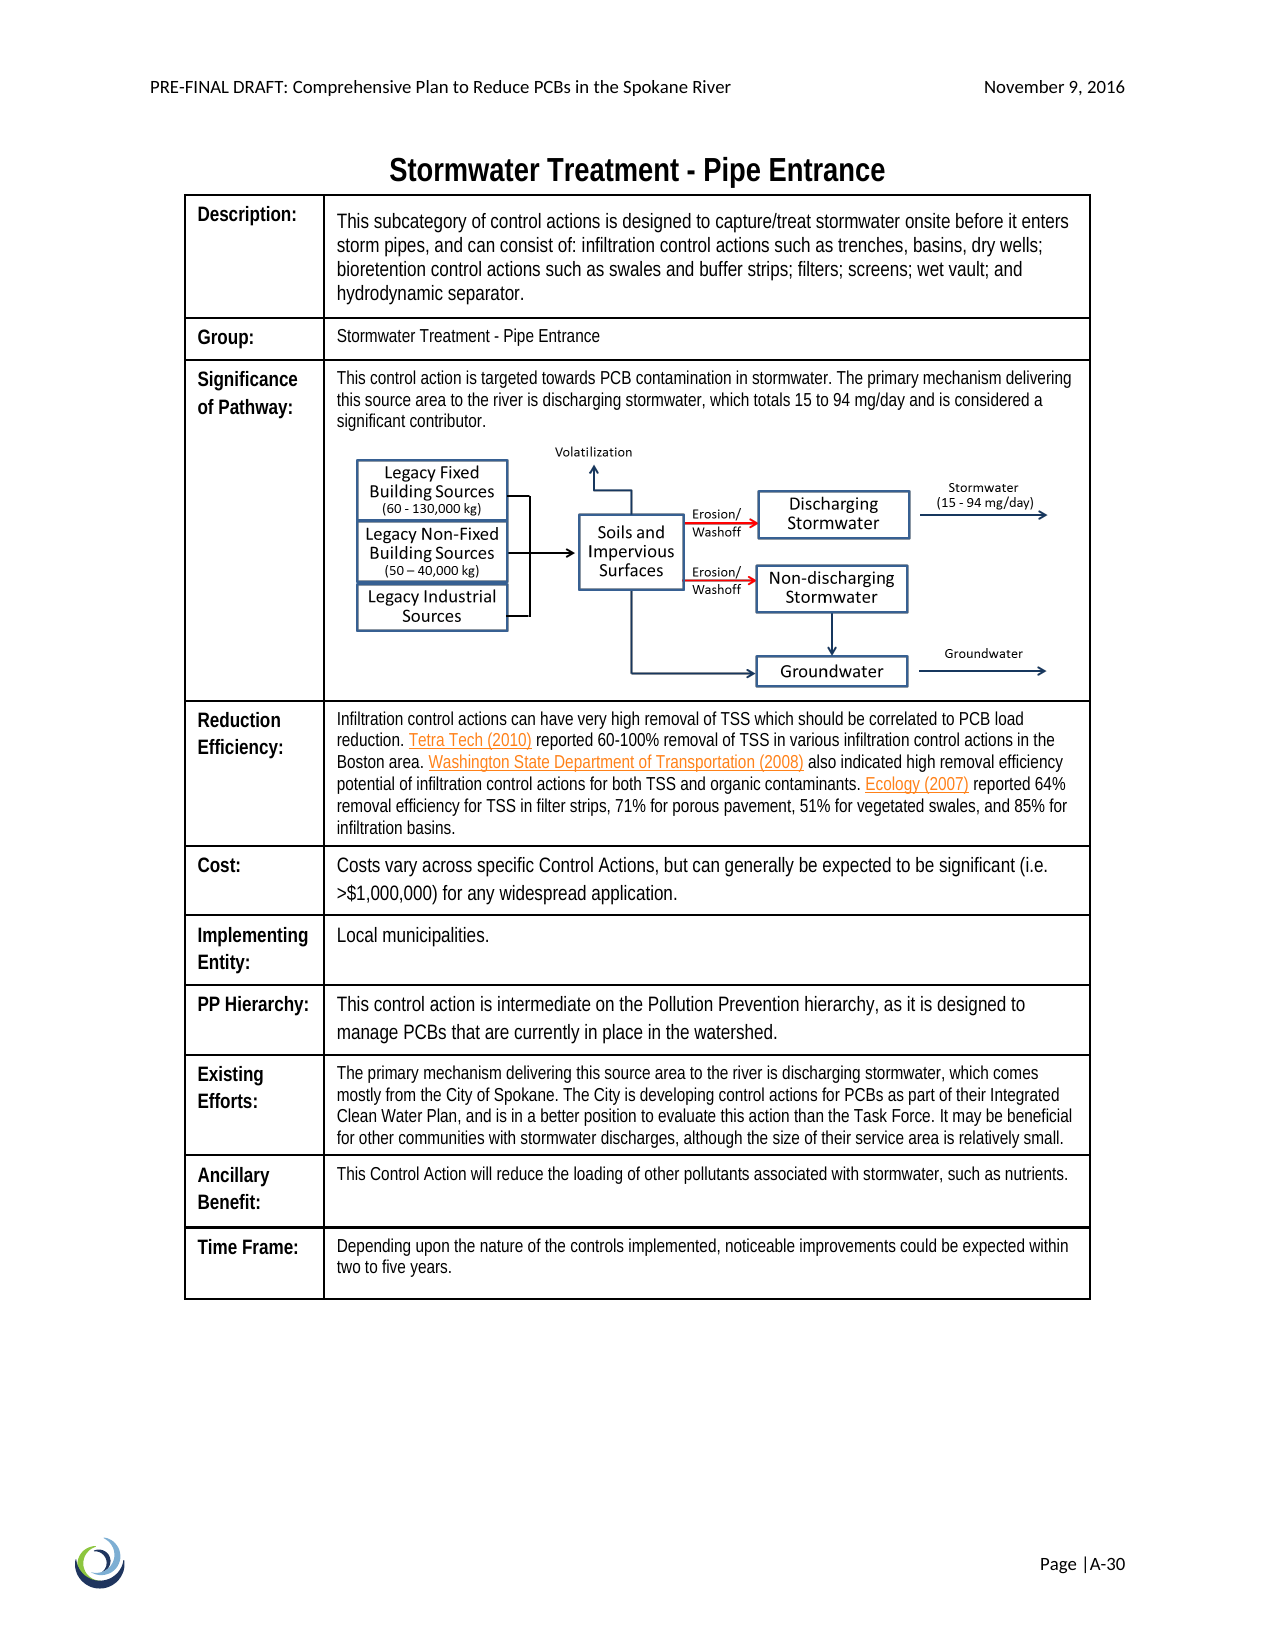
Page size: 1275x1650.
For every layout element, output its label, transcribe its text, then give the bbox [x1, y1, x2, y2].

table_cell Time Frame: [186, 1229, 323, 1298]
table_cell Ancillary Benefit: [186, 1156, 323, 1226]
table_cell Group: [186, 319, 323, 359]
table_cell Costs vary across specific Control Actions, but can generally be expected to be significant (i.e. >$1,000,000) for any widespread application. [325, 847, 1089, 914]
table_cell Local municipalities. [325, 916, 1089, 984]
table_cell PP Hierarchy: [186, 986, 323, 1053]
picture [353, 438, 1062, 694]
table_cell This control action is intermediate on the Pollution Prevention hierarchy, as it is designed to manage PCBs that are currently in place in the watershed. [325, 986, 1089, 1053]
text Stormwater Treatment - Pipe Entrance [150, 150, 1125, 188]
table_cell Reduction Efficiency: [186, 702, 323, 845]
table_cell Depending upon the nature of the controls implemented, noticeable improvements could be expected within two to five years. [325, 1229, 1089, 1298]
table_header Description: [186, 196, 323, 317]
table_cell Infiltration control actions can have very high removal of TSS which should be correlated to PCB load reduction. Tetra Tech (2010) reported 60-100% removal of TSS in various infiltration control actions in the Boston area. Washington State Department of Transportation (2008) also indicated high removal efficiency potential of infiltration control actions for both TSS and organic contaminants. Ecology (2007) reported 64% removal efficiency for TSS in filter strips, 71% for porous pavement, 51% for vegetated swales, and 85% for infiltration basins. [325, 702, 1089, 845]
table_cell Stormwater Treatment - Pipe Entrance [325, 319, 1089, 359]
table_cell This control action is targeted towards PCB contamination in stormwater. The primary mechanism delivering this source area to the river is discharging stormwater, which totals 15 to 94 mg/day and is considered a significant contributor. [325, 361, 1089, 699]
table_cell This Control Action will reduce the loading of other pollutants associated with stormwater, such as nutrients. [325, 1156, 1089, 1226]
table_cell Implementing Entity: [186, 916, 323, 984]
table_cell The primary mechanism delivering this source area to the river is discharging stormwater, which comes mostly from the City of Spokane. The City is developing control actions for PCBs as part of their Integrated Clean Water Plan, and is in a better position to evaluate this action than the Task Force. It may be beneficial for other communities with stormwater discharges, although the size of their service area is relatively small. [325, 1056, 1089, 1154]
table_cell Cost: [186, 847, 323, 914]
table_cell Significance of Pathway: [186, 361, 323, 699]
table_cell Existing Efforts: [186, 1056, 323, 1154]
table_header This subcategory of control actions is designed to capture/treat stormwater onsite before it enters storm pipes, and can consist of: infiltration control actions such as trenches, basins, dry wells; bioretention control actions such as swales and buffer strips; filters; screens; wet vault; and hydrodynamic separator. [325, 196, 1089, 317]
